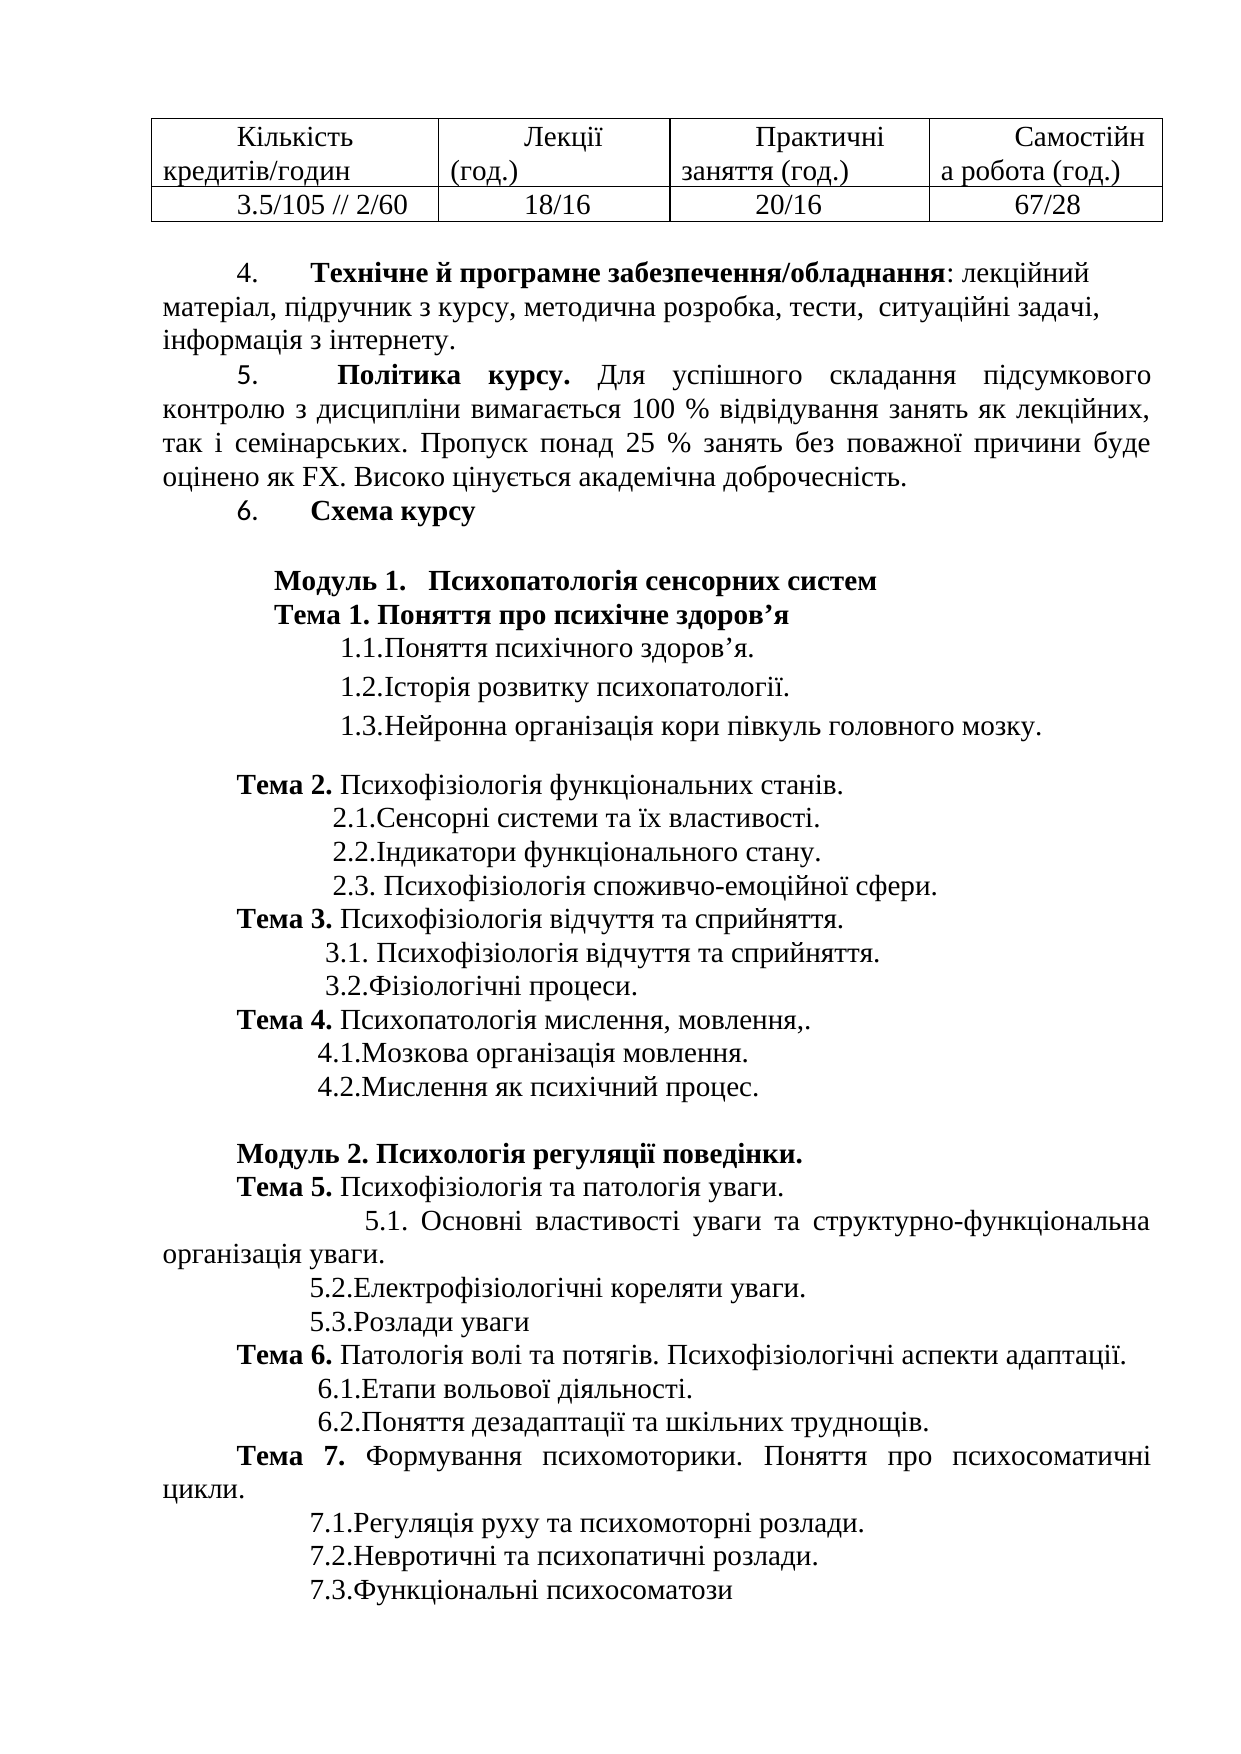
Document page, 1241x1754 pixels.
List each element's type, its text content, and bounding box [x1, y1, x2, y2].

table_header Лекції (год.) [439, 119, 669, 186]
text 7.3.Функціональні психосоматози [162, 1572, 1152, 1606]
text 5.1. Основні властивості уваги та структурно-функціональна організація уваги. [162, 1203, 1152, 1270]
table_header Практичні заняття (год.) [671, 119, 929, 186]
text Тема 5. Психофізіологія та патологія уваги. [162, 1169, 1152, 1203]
text Тема 3. Психофізіологія відчуття та сприйняття. [162, 901, 1152, 935]
text 2.3. Психофізіологія споживчо-емоційної сфери. [162, 868, 1152, 901]
text 6.1.Етапи вольової діяльності. [162, 1371, 1152, 1404]
text 6.2.Поняття дезадаптації та шкільних труднощів. [162, 1404, 1152, 1438]
text Тема 4. Психопатологія мислення, мовлення,. [162, 1002, 1152, 1035]
text 3.1. Психофізіологія відчуття та сприйняття. [162, 935, 1152, 968]
text Модуль 1. Психопатологія сенсорних систем [200, 563, 1152, 597]
list Технічне й програмне забезпечення/обладнання: лекційний матеріал, підручник з курсу, методична розробка, тести, ситуаційні задачі, інформація з інтернету. [162, 255, 1152, 356]
table_cell 20/16 [671, 187, 929, 221]
text 2.1.Сенсорні системи та їх властивості. [162, 801, 1152, 834]
text 3.2.Фізіологічні процеси. [162, 968, 1152, 1002]
list Нейронна організація кори півкуль головного мозку. [162, 708, 1152, 741]
table_header Кількість кредитів/годин [152, 119, 438, 186]
text Тема 1. Поняття про психічне здоров’я [200, 597, 1152, 631]
text 5.3.Розлади уваги [162, 1304, 1152, 1337]
list Історія розвитку психопатології. [162, 669, 1152, 703]
text 4.2.Мислення як психічний процес. [162, 1069, 1152, 1102]
text Тема 7. Формування психомоторики. Поняття про психосоматичні цикли. [162, 1438, 1152, 1505]
table_header Самостійна робота (год.) [930, 119, 1162, 186]
text Тема 6. Патологія волі та потягів. Психофізіологічні аспекти адаптації. [162, 1337, 1152, 1371]
text 4.1.Мозкова організація мовлення. [162, 1035, 1152, 1069]
text 7.2.Невротичні та психопатичні розлади. [162, 1538, 1152, 1572]
text 5.2.Електрофізіологічні кореляти уваги. [162, 1270, 1152, 1304]
list Політика курсу. Для успішного складання підсумкового контролю з дисципліни вимагається 100 % відвідування занять як лекційних, так і семінарських. Пропуск понад 25 % занять без поважної причини буде оцінено як FX. Високо цінується академічна доброчесність. [162, 356, 1152, 492]
table_cell 18/16 [439, 187, 669, 221]
table_cell 67/28 [930, 187, 1162, 221]
text Тема 2. Психофізіологія функціональних станів. [162, 767, 1152, 801]
table_cell 3.5/105 // 2/60 [152, 187, 438, 221]
list Схема курсу [162, 492, 1152, 528]
text 2.2.Індикатори функціонального стану. [162, 834, 1152, 868]
list Поняття психічного здоров’я. [162, 631, 1152, 664]
text 7.1.Регуляція руху та психомоторні розлади. [162, 1505, 1152, 1538]
text Модуль 2. Психологія регуляції поведінки. [162, 1136, 1152, 1169]
